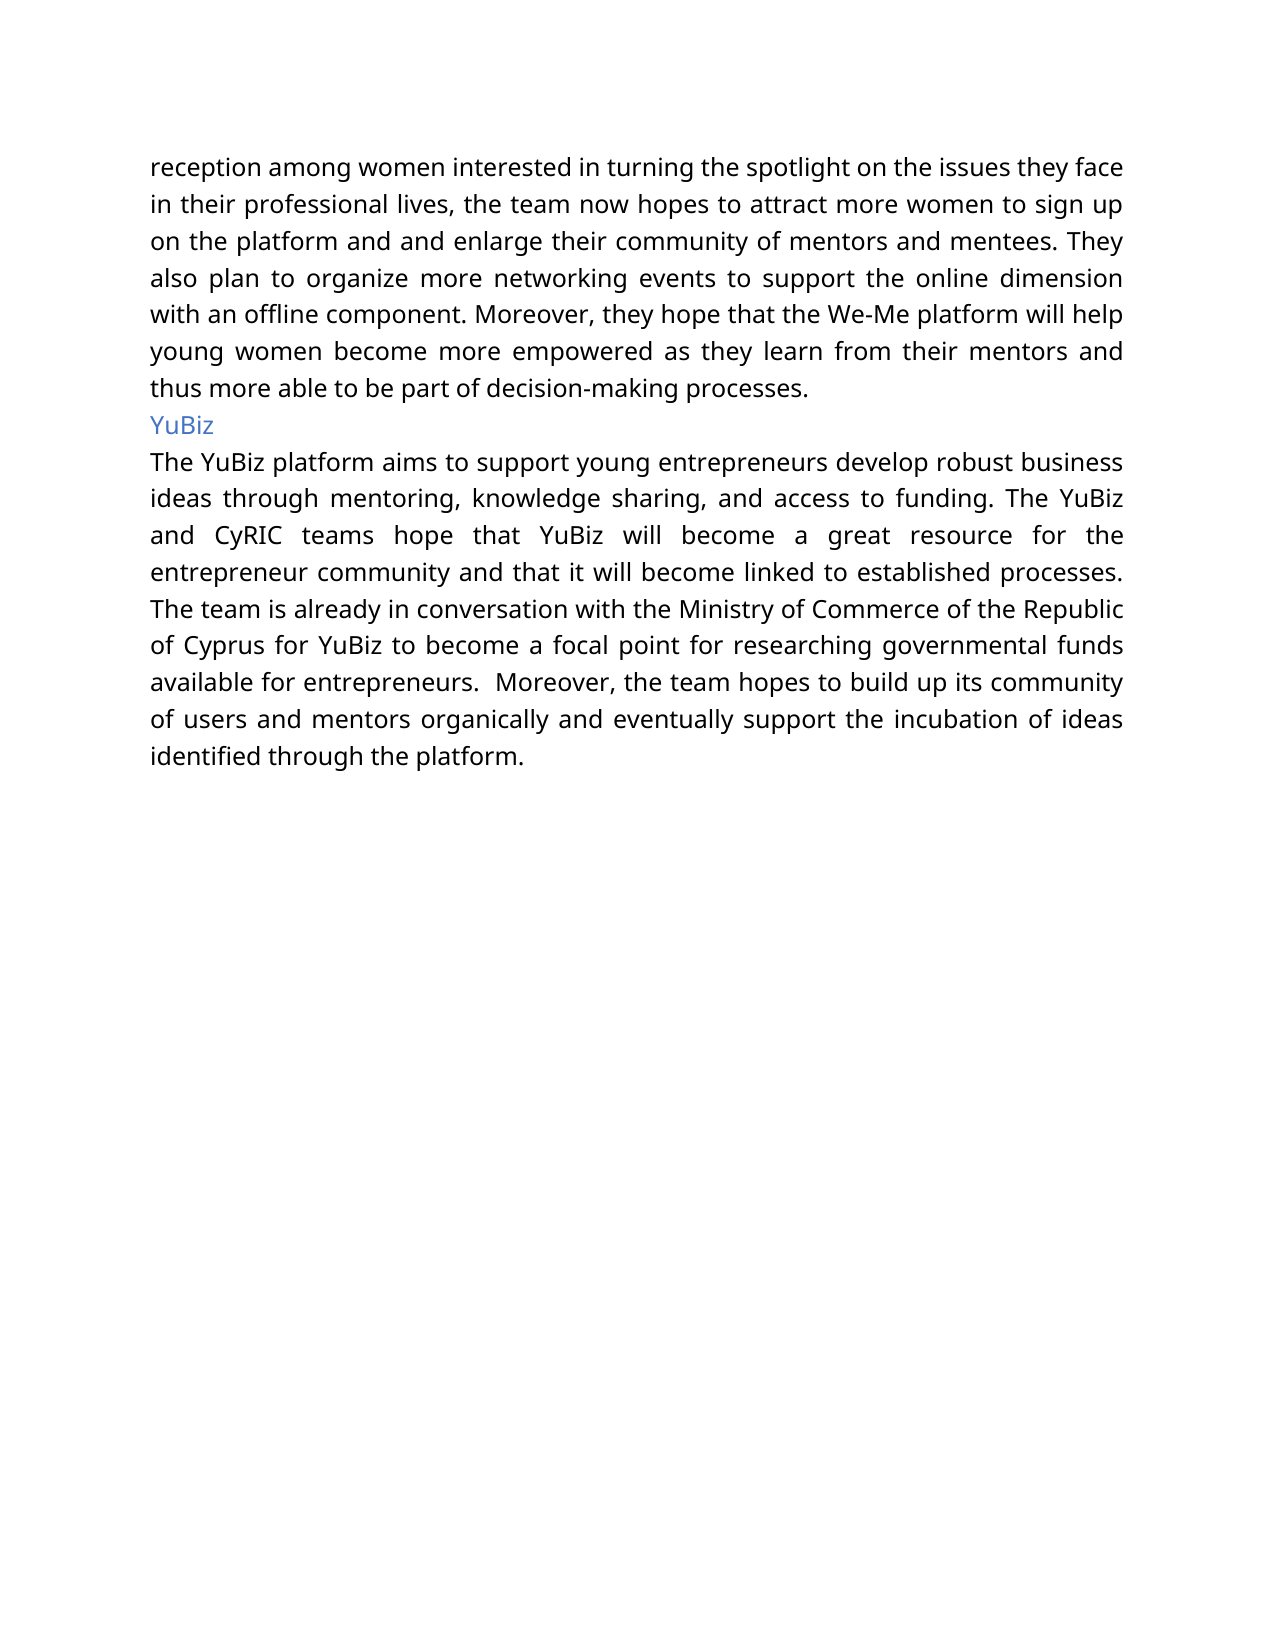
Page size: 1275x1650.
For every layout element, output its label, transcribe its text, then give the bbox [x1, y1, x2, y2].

text YuBiz [150, 407, 1125, 441]
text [150, 150, 1125, 405]
text The YuBiz platform aims to support young entrepreneurs develop robust business ideas through mentoring, knowledge sharing, and access to funding. The YuBiz and CyRIC teams hope that YuBiz will become a great resource for the entrepreneur community and that it will become linked to established processes. The team is already in conversation with the Ministry of Commerce of the Republic of Cyprus for YuBiz to become a focal point for researching governmental funds available for entrepreneurs. Moreover, the team hopes to build up its community of users and mentors organically and eventually support the incubation of ideas identified through the platform. [150, 444, 1125, 772]
